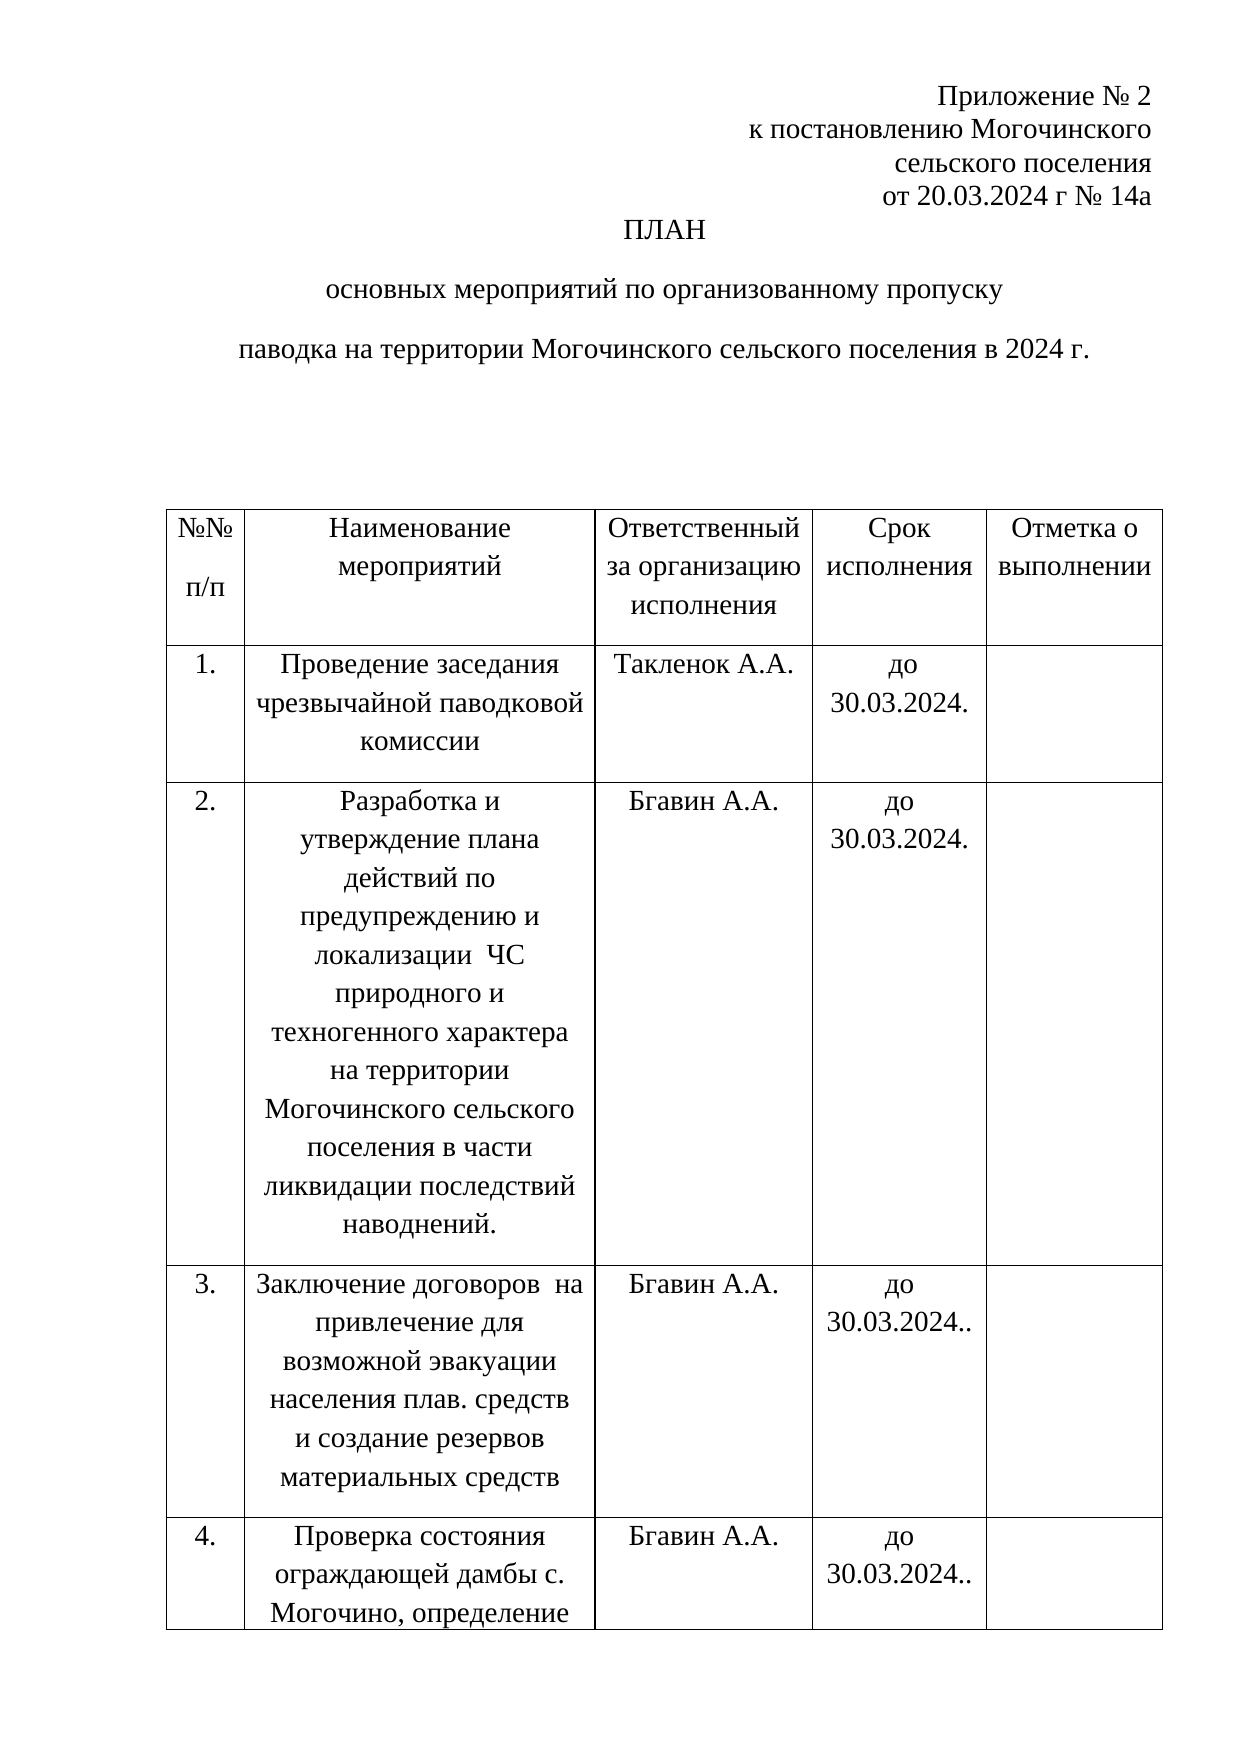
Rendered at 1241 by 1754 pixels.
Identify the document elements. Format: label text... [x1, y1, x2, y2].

table_cell 1. [167, 646, 244, 782]
table_cell Бгавин А.А. [596, 783, 812, 1265]
table_cell Разработка и утверждение плана действий по предупреждению и локализации ЧС природного и техногенного характера на территории Могочинского сельского поселения в части ликвидации последствий наводнений. [245, 783, 594, 1265]
table_header Наименование мероприятий [245, 510, 594, 645]
table_cell Бгавин А.А. [596, 1518, 812, 1628]
table_cell [987, 783, 1162, 1265]
table_header №№ п/п [167, 510, 244, 645]
text паводка на территории Могочинского сельского поселения в 2024 г. [177, 331, 1152, 364]
table_cell 4. [167, 1518, 244, 1628]
table_cell 3. [167, 1266, 244, 1517]
text ПЛАН [177, 212, 1152, 246]
table_cell до 30.03.2024. [813, 783, 986, 1265]
table_cell до 30.03.2024. [813, 646, 986, 782]
table_header Срок исполнения [813, 510, 986, 645]
text Приложение № 2 [177, 78, 1152, 111]
table_cell до 30.03.2024.. [813, 1518, 986, 1628]
text к постановлению Могочинского [177, 111, 1152, 145]
text сельского поселения [177, 145, 1152, 178]
table_header Ответственный за организацию исполнения [596, 510, 812, 645]
table_cell 2. [167, 783, 244, 1265]
table_cell Такленок А.А. [596, 646, 812, 782]
table_cell Заключение договоров на привлечение для возможной эвакуации населения плав. средств и создание резервов материальных средств [245, 1266, 594, 1517]
table_header Отметка о выполнении [987, 510, 1162, 645]
table_cell [987, 1266, 1162, 1517]
table_cell Бгавин А.А. [596, 1266, 812, 1517]
table_cell [987, 1518, 1162, 1628]
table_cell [245, 1518, 594, 1628]
table_cell Проведение заседания чрезвычайной паводковой комиссии [245, 646, 594, 782]
text основных мероприятий по организованному пропуску [177, 271, 1152, 305]
table_cell до 30.03.2024.. [813, 1266, 986, 1517]
table_cell [987, 646, 1162, 782]
text от 20.03.2024 г № 14а [177, 178, 1152, 212]
